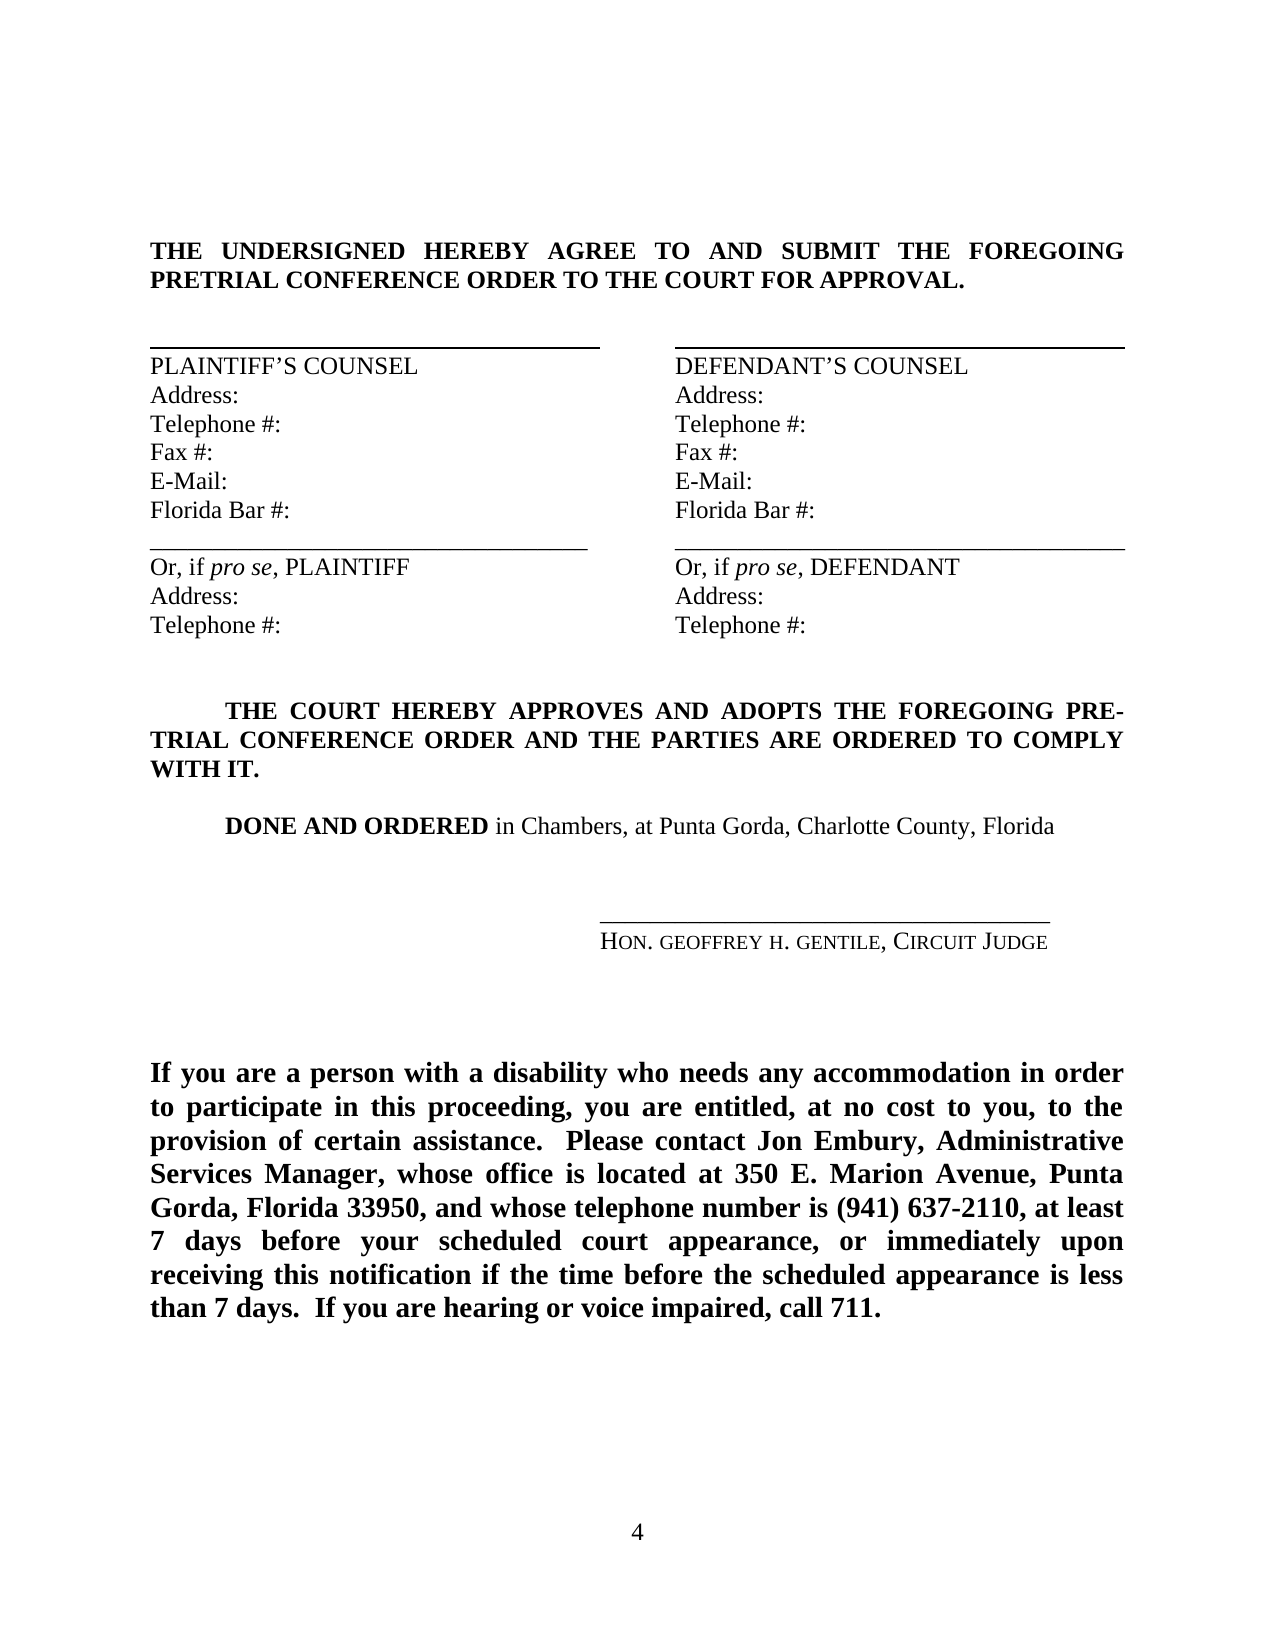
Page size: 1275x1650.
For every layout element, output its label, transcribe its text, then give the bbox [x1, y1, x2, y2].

list THE COURT HEREBY APPROVES AND ADOPTS THE FOREGOING PRE-TRIAL CONFERENCE ORDER AND THE PARTIES ARE ORDERED TO COMPLY WITH IT. [150, 696, 1125, 782]
list THE UNDERSIGNED HEREBY AGREE TO AND SUBMIT THE FOREGOING PRETRIAL CONFERENCE ORDER TO THE COURT FOR APPROVAL. [150, 236, 1125, 294]
list ____________________________________ [525, 897, 1125, 926]
list Or, if pro se, PLAINTIFF Or, if pro se, DEFENDANT [150, 552, 1125, 581]
list Telephone #: Telephone #: [150, 409, 1125, 437]
list E-Mail: E-Mail: [150, 466, 1125, 495]
list Address: Address: [150, 581, 1125, 610]
text If you are a person with a disability who needs any accommodation in order to participate in this proceeding, you are entitled, at no cost to you, to the provision of certain assistance. Please contact Jon Embury, Administrative Services Manager, whose office is located at 350 E. Marion Avenue, Punta Gorda, Florida 33950, and whose telephone number is (941) 637-2110, at least 7 days before your scheduled court appearance, or immediately upon receiving this notification if the time before the scheduled appearance is less than 7 days. If you are hearing or voice impaired, call 711. [150, 1056, 1125, 1324]
list Hon. geoffrey h. gentile, Circuit Judge [150, 926, 1125, 955]
list ___________________________________ ____________________________________ [150, 524, 1125, 552]
list DONE AND ORDERED in Chambers, at Punta Gorda, Charlotte County, Florida [150, 811, 1125, 840]
list Address: Address: [150, 380, 1125, 409]
list Fax #: Fax #: [150, 437, 1125, 466]
list Telephone #: Telephone #: [150, 610, 1125, 639]
list Florida Bar #: Florida Bar #: [150, 495, 1125, 524]
list PLAINTIFF’S COUNSEL DEFENDANT’S COUNSEL [150, 351, 1125, 380]
